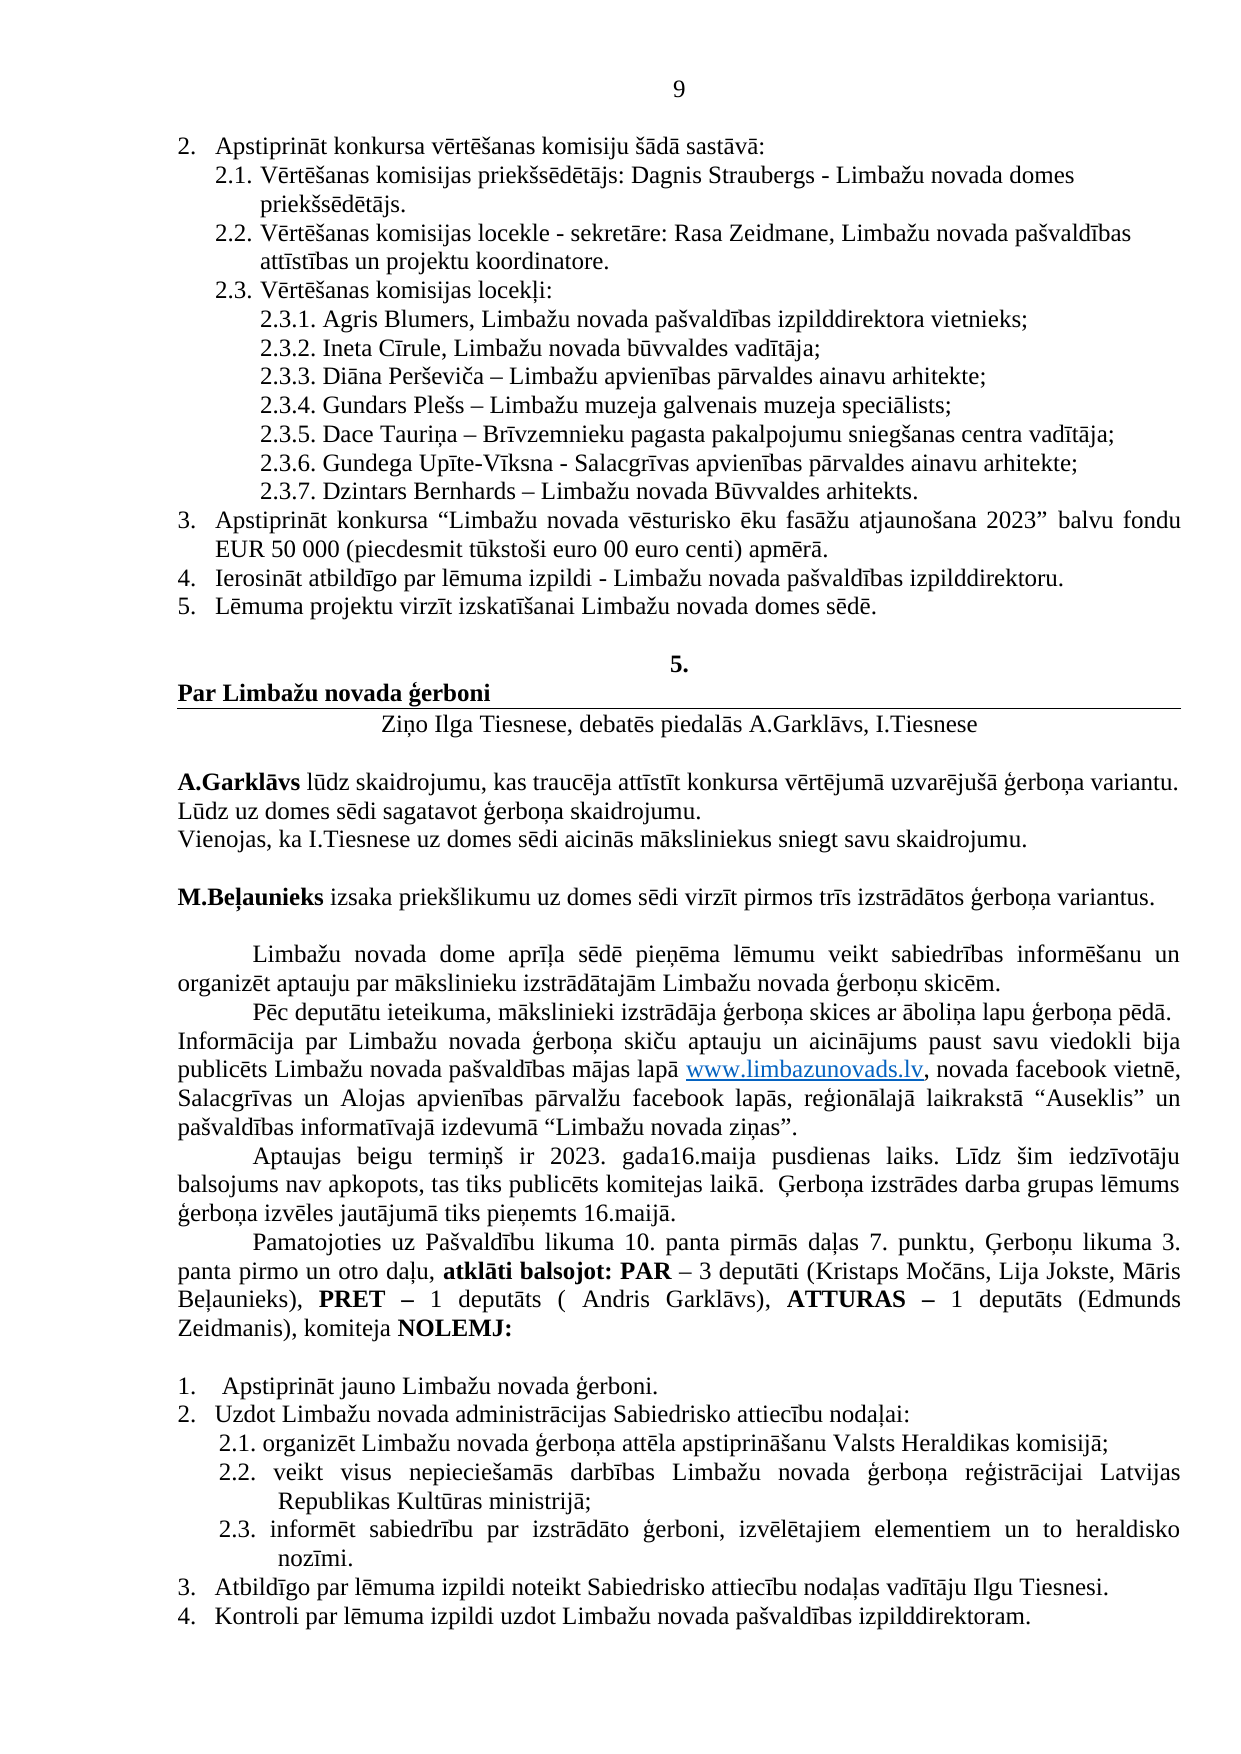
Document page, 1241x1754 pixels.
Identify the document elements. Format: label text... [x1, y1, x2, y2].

list Apstiprināt konkursa “Limbažu novada vēsturisko ēku fasāžu atjaunošana 2023” balvu fondu EUR 50 000 (piecdesmit tūkstoši euro 00 euro centi) apmērā. [177, 505, 1181, 563]
text 2.3.7. Dzintars Bernhards – Limbažu novada Būvvaldes arhitekts. [260, 476, 1181, 505]
list Apstiprināt konkursa vērtēšanas komisiju šādā sastāvā: [177, 131, 1181, 160]
text Pēc deputātu ieteikuma, mākslinieki izstrādāja ģerboņa skices ar āboliņa lapu ģerboņa pēdā. [177, 997, 1181, 1026]
text Informācija par Limbažu novada ģerboņa skiču aptauju un aicinājums paust savu viedokli bija publicēts Limbažu novada pašvaldības mājas lapā www.limbazunovads.lv, novada facebook vietnē, Salacgrīvas un Alojas apvienības pārvalžu facebook lapās, reģionālajā laikrakstā “Auseklis” un pašvaldības informatīvajā izdevumā “Limbažu novada ziņas”. [177, 1026, 1181, 1141]
list Ierosināt atbildīgo par lēmuma izpildi - Limbažu novada pašvaldības izpilddirektoru. [177, 563, 1181, 591]
text 2.1. organizēt Limbažu novada ģerboņa attēla apstiprināšanu Valsts Heraldikas komisijā; [218, 1428, 1181, 1457]
text 2.2. veikt visus nepieciešamās darbības Limbažu novada ģerboņa reģistrācijai Latvijas Republikas Kultūras ministrijā; [218, 1457, 1181, 1514]
list Apstiprināt jauno Limbažu novada ģerboni. [177, 1371, 1181, 1399]
text Par Limbažu novada ģerboni [177, 678, 1181, 708]
list Vērtēšanas komisijas locekle - sekretāre: Rasa Zeidmane, Limbažu novada pašvaldības attīstības un projektu koordinatore. [215, 218, 1181, 275]
text Vienojas, ka I.Tiesnese uz domes sēdi aicinās māksliniekus sniegt savu skaidrojumu. [177, 824, 1181, 853]
text 2.3.3. Diāna Perševiča – Limbažu apvienības pārvaldes ainavu arhitekte; [260, 361, 1181, 390]
text Pamatojoties uz Pašvaldību likuma 10. panta pirmās daļas 7. punktu, Ģerboņu likuma 3. panta pirmo un otro daļu, atklāti balsojot: PAR – 3 deputāti (Kristaps Močāns, Lija Jokste, Māris Beļaunieks), PRET – 1 deputāts ( Andris Garklāvs), ATTURAS – 1 deputāts (Edmunds Zeidmanis), komiteja NOLEMJ: [177, 1227, 1181, 1342]
list Vērtēšanas komisijas locekļi: [215, 275, 1181, 304]
list Kontroli par lēmuma izpildi uzdot Limbažu novada pašvaldības izpilddirektoram. [177, 1601, 1181, 1629]
text Aptaujas beigu termiņš ir 2023. gada16.maija pusdienas laiks. Līdz šim iedzīvotāju balsojums nav apkopots, tas tiks publicēts komitejas laikā. Ģerboņa izstrādes darba grupas lēmums ģerboņa izvēles jautājumā tiks pieņemts 16.maijā. [177, 1141, 1181, 1227]
list Atbildīgo par lēmuma izpildi noteikt Sabiedrisko attiecību nodaļas vadītāju Ilgu Tiesnesi. [177, 1572, 1181, 1601]
text 2.3.1. Agris Blumers, Limbažu novada pašvaldības izpilddirektora vietnieks; [260, 304, 1181, 333]
list Uzdot Limbažu novada administrācijas Sabiedrisko attiecību nodaļai: [177, 1399, 1181, 1428]
text M.Beļaunieks izsaka priekšlikumu uz domes sēdi virzīt pirmos trīs izstrādātos ģerboņa variantus. [177, 882, 1181, 911]
text Ziņo Ilga Tiesnese, debatēs piedalās A.Garklāvs, I.Tiesnese [177, 709, 1181, 738]
text Limbažu novada dome aprīļa sēdē pieņēma lēmumu veikt sabiedrības informēšanu un organizēt aptauju par mākslinieku izstrādātajām Limbažu novada ģerboņu skicēm. [177, 939, 1181, 997]
text Lūdz uz domes sēdi sagatavot ģerboņa skaidrojumu. [177, 796, 1181, 824]
text A.Garklāvs lūdz skaidrojumu, kas traucēja attīstīt konkursa vērtējumā uzvarējušā ģerboņa variantu. [177, 767, 1181, 796]
text 2.3.2. Ineta Cīrule, Limbažu novada būvvaldes vadītāja; [260, 333, 1181, 361]
text 5. [177, 649, 1181, 678]
text 2.3. informēt sabiedrību par izstrādāto ģerboni, izvēlētajiem elementiem un to heraldisko nozīmi. [218, 1514, 1181, 1572]
text 2.3.6. Gundega Upīte-Vīksna - Salacgrīvas apvienības pārvaldes ainavu arhitekte; [260, 448, 1181, 476]
list Vērtēšanas komisijas priekšsēdētājs: Dagnis Straubergs - Limbažu novada domes priekšsēdētājs. [215, 160, 1181, 218]
list Lēmuma projektu virzīt izskatīšanai Limbažu novada domes sēdē. [177, 591, 1181, 620]
text 2.3.5. Dace Tauriņa – Brīvzemnieku pagasta pakalpojumu sniegšanas centra vadītāja; [260, 419, 1181, 448]
text 2.3.4. Gundars Plešs – Limbažu muzeja galvenais muzeja speciālists; [260, 390, 1181, 419]
